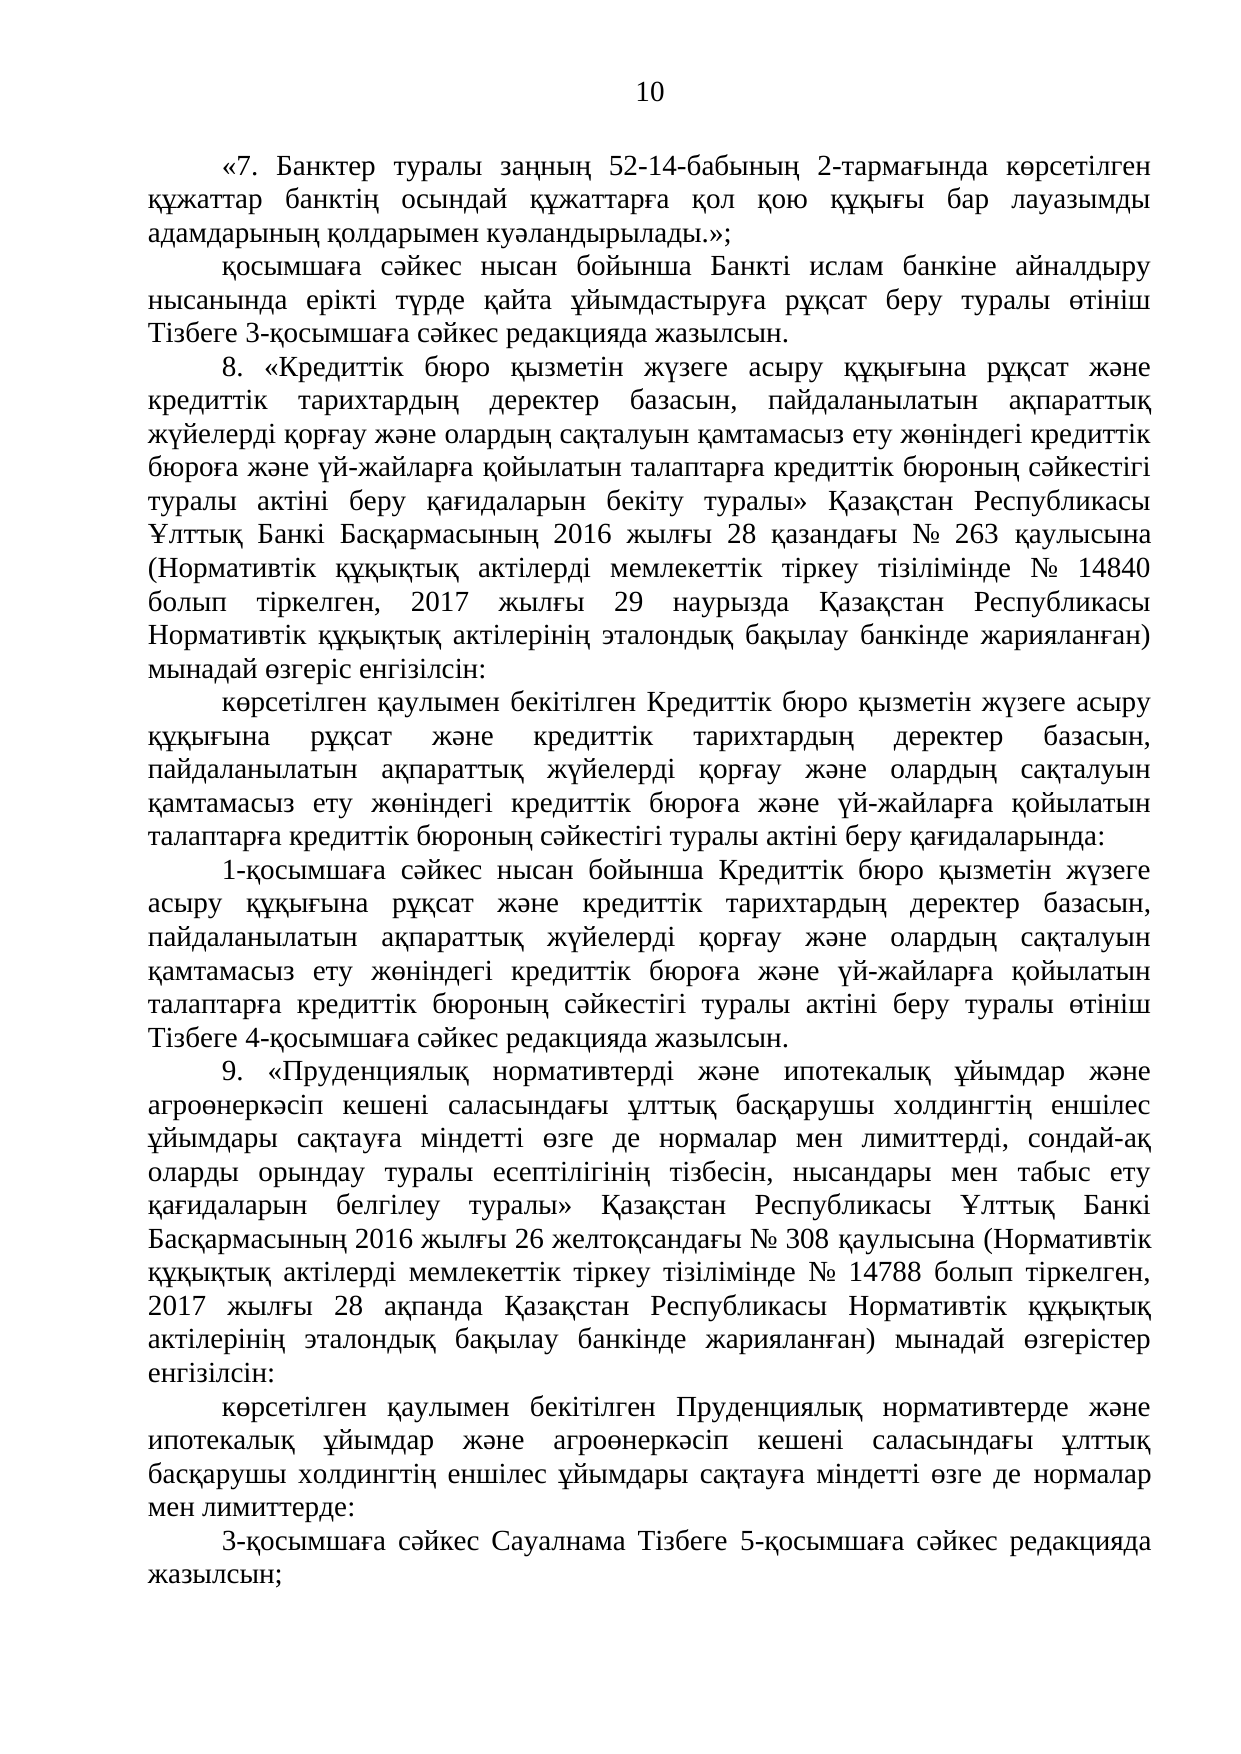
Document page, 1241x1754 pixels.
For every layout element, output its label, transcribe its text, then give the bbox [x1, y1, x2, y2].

text 8. «Кредиттік бюро қызметін жүзеге асыру құқығына рұқсат және кредиттік тарихтардың деректер базасын, пайдаланылатын ақпараттық жүйелерді қорғау және олардың сақталуын қамтамасыз ету жөніндегі кредиттік бюроға және үй-жайларға қойылатын талаптарға кредиттік бюроның сәйкестігі туралы актіні беру қағидаларын бекіту туралы» Қазақстан Республикасы Ұлттық Банкі Басқармасының 2016 жылғы 28 қазандағы № 263 қаулысына (Нормативтік құқықтық актілерді мемлекеттік тіркеу тізілімінде № 14840 болып тіркелген, 2017 жылғы 29 наурызда Қазақстан Республикасы Нормативтік құқықтық актілерінің эталондық бақылау банкінде жарияланған) мынадай өзгеріс енгізілсін: [148, 349, 1152, 684]
text 9. «Пруденциялық нормативтерді және ипотекалық ұйымдар және агроөнеркәсіп кешені саласындағы ұлттық басқарушы холдингтің еншілес ұйымдары сақтауға міндетті өзге де нормалар мен лимиттерді, сондай-ақ оларды орындау туралы есептілігінің тізбесін, нысандары мен табыс ету қағидаларын белгілеу туралы» Қазақстан Республикасы Ұлттық Банкі Басқармасының 2016 жылғы 26 желтоқсандағы № 308 қаулысына (Нормативтік құқықтық актілерді мемлекеттік тіркеу тізілімінде № 14788 болып тіркелген, 2017 жылғы 28 ақпанда Қазақстан Республикасы Нормативтік құқықтық актілерінің эталондық бақылау банкінде жарияланған) мынадай өзгерістер енгізілсін: [148, 1053, 1152, 1389]
text «7. Банктер туралы заңның 52-14-бабының 2-тармағында көрсетілген құжаттар банктің осындай құжаттарға қол қою құқығы бар лауазымды адамдарының қолдарымен куәландырылады.»; [148, 148, 1152, 248]
text көрсетілген қаулымен бекітілген Пруденциялық нормативтерде және ипотекалық ұйымдар және агроөнеркәсіп кешені саласындағы ұлттық басқарушы холдингтің еншілес ұйымдары сақтауға міндетті өзге де нормалар мен лимиттерде: [148, 1389, 1152, 1523]
text қосымшаға сәйкес нысан бойынша Банкті ислам банкіне айналдыру нысанында ерікті түрде қайта ұйымдастыруға рұқсат беру туралы өтініш Тізбеге 3-қосымшаға сәйкес редакцияда жазылсын. [148, 248, 1152, 349]
text 1-қосымшаға сәйкес нысан бойынша Кредиттік бюро қызметін жүзеге асыру құқығына рұқсат және кредиттік тарихтардың деректер базасын, пайдаланылатын ақпараттық жүйелерді қорғау және олардың сақталуын қамтамасыз ету жөніндегі кредиттік бюроға және үй-жайларға қойылатын талаптарға кредиттік бюроның сәйкестігі туралы актіні беру туралы өтініш Тізбеге 4-қосымшаға сәйкес редакцияда жазылсын. [148, 852, 1152, 1053]
text көрсетілген қаулымен бекітілген Кредиттік бюро қызметін жүзеге асыру құқығына рұқсат және кредиттік тарихтардың деректер базасын, пайдаланылатын ақпараттық жүйелерді қорғау және олардың сақталуын қамтамасыз ету жөніндегі кредиттік бюроға және үй-жайларға қойылатын талаптарға кредиттік бюроның сәйкестігі туралы актіні беру қағидаларында: [148, 684, 1152, 852]
text 3-қосымшаға сәйкес Сауалнама Тізбеге 5-қосымшаға сәйкес редакцияда жазылсын; [148, 1523, 1152, 1590]
